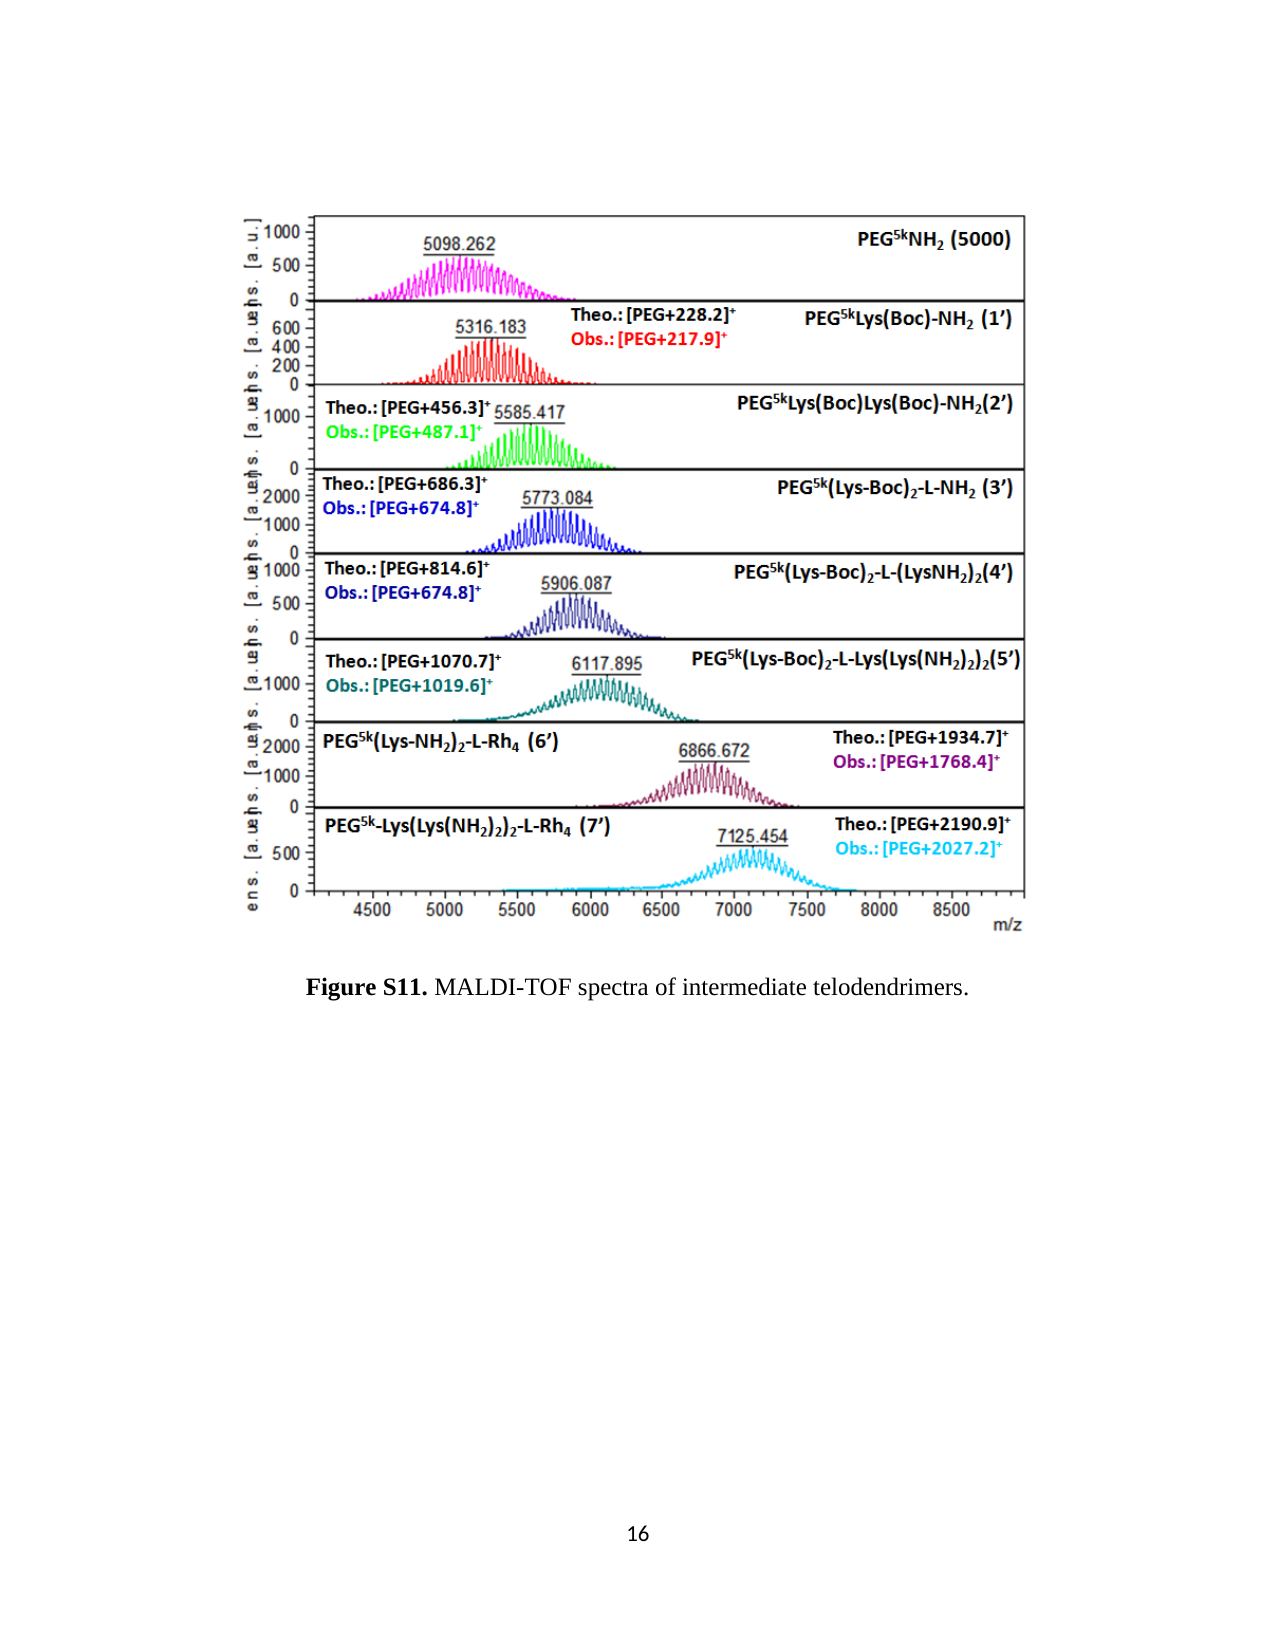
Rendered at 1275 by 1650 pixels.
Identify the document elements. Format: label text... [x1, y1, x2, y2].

text Figure S11. MALDI-TOF spectra of intermediate telodendrimers. [150, 972, 1125, 1001]
picture [239, 213, 1037, 937]
